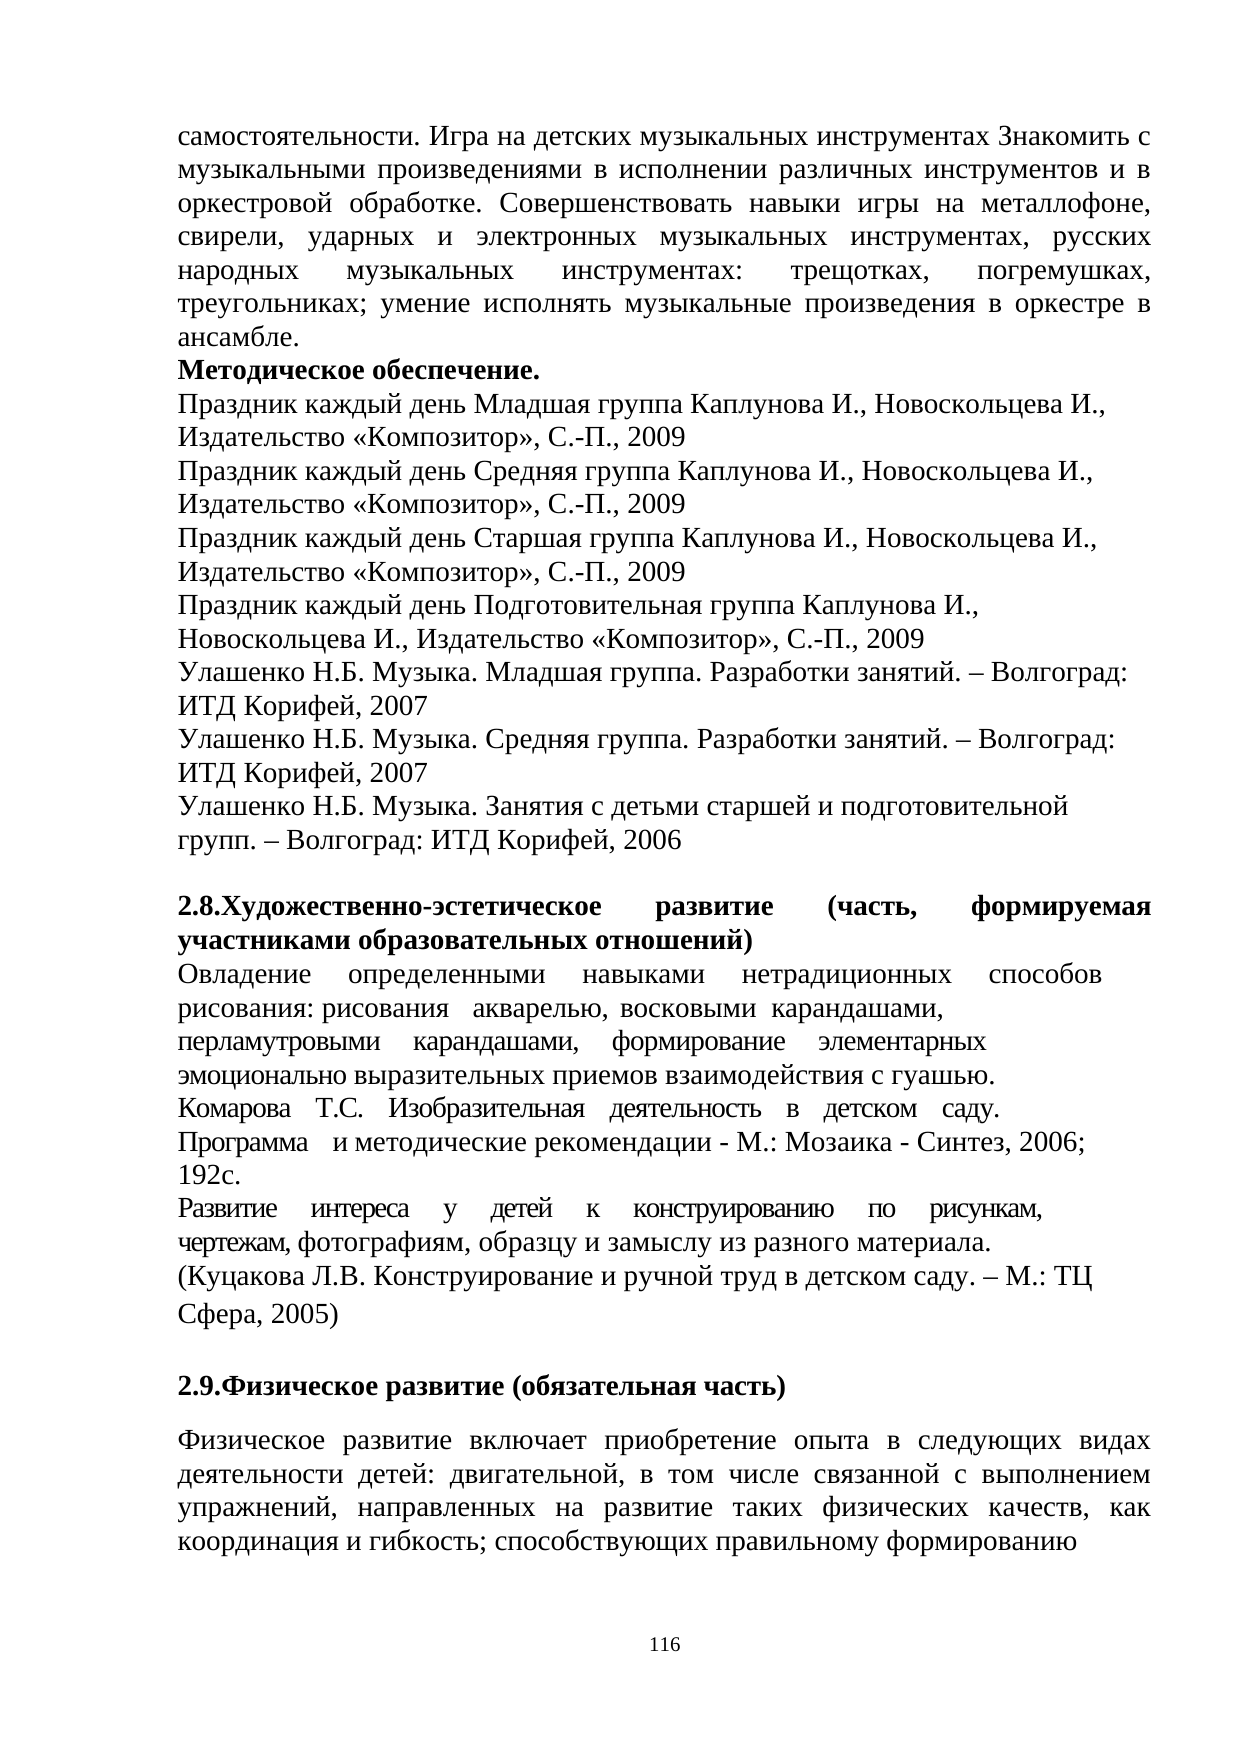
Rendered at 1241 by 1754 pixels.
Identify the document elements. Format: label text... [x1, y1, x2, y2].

text Праздник каждый день Младшая группа Каплунова И., Новоскольцева И., Издательство «Композитор», С.-П., 2009 [177, 386, 1152, 453]
text 2.8.Художественно-эстетическое развитие (часть, формируемая участниками образовательных отношений) [177, 889, 1152, 956]
text Физическое развитие включает приобретение опыта в следующих видах деятельности детей: двигательной, в том числе связанной с выполнением упражнений, направленных на развитие таких физических качеств, как координация и гибкость; способствующих правильному формированию [177, 1423, 1152, 1557]
text Праздник каждый день Средняя группа Каплунова И., Новоскольцева И., Издательство «Композитор», С.-П., 2009 [177, 453, 1152, 520]
text Праздник каждый день Подготовительная группа Каплунова И., Новоскольцева И., Издательство «Композитор», С.-П., 2009 [177, 587, 1152, 654]
text Комарова Т.С. Изобразительная деятельность в детском саду. Программа и методические рекомендации - М.: Мозаика - Синтез, 2006; 192с. [177, 1090, 1152, 1191]
text Улашенко Н.Б. Музыка. Младшая группа. Разработки занятий. – Волгоград: ИТД Корифей, 2007 [177, 654, 1152, 721]
text (Куцакова Л.В. Конструирование и ручной труд в детском саду. – М.: ТЦ Сфера, 2005) [177, 1258, 1152, 1330]
text Овладение определенными навыками нетрадиционных способов рисования: рисования акварелью, восковыми карандашами, [177, 956, 1152, 1023]
text Развитие интереса у детей к конструированию по рисункам, чертежам, фотографиям, образцу и замыслу из разного материала. [177, 1191, 1152, 1258]
text 2.9.Физическое развитие (обязательная часть) [177, 1369, 1152, 1402]
text Праздник каждый день Старшая группа Каплунова И., Новоскольцева И., Издательство «Композитор», С.-П., 2009 [177, 520, 1152, 587]
text Улашенко Н.Б. Музыка. Средняя группа. Разработки занятий. – Волгоград: ИТД Корифей, 2007 [177, 721, 1152, 788]
text перламутровыми карандашами, формирование элементарных эмоционально выразительных приемов взаимодействия с гуашью. [177, 1023, 1152, 1090]
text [177, 118, 1152, 353]
text Методическое обеспечение. [177, 353, 1152, 386]
text Улашенко Н.Б. Музыка. Занятия с детьми старшей и подготовительной групп. – Волгоград: ИТД Корифей, 2006 [177, 788, 1152, 856]
